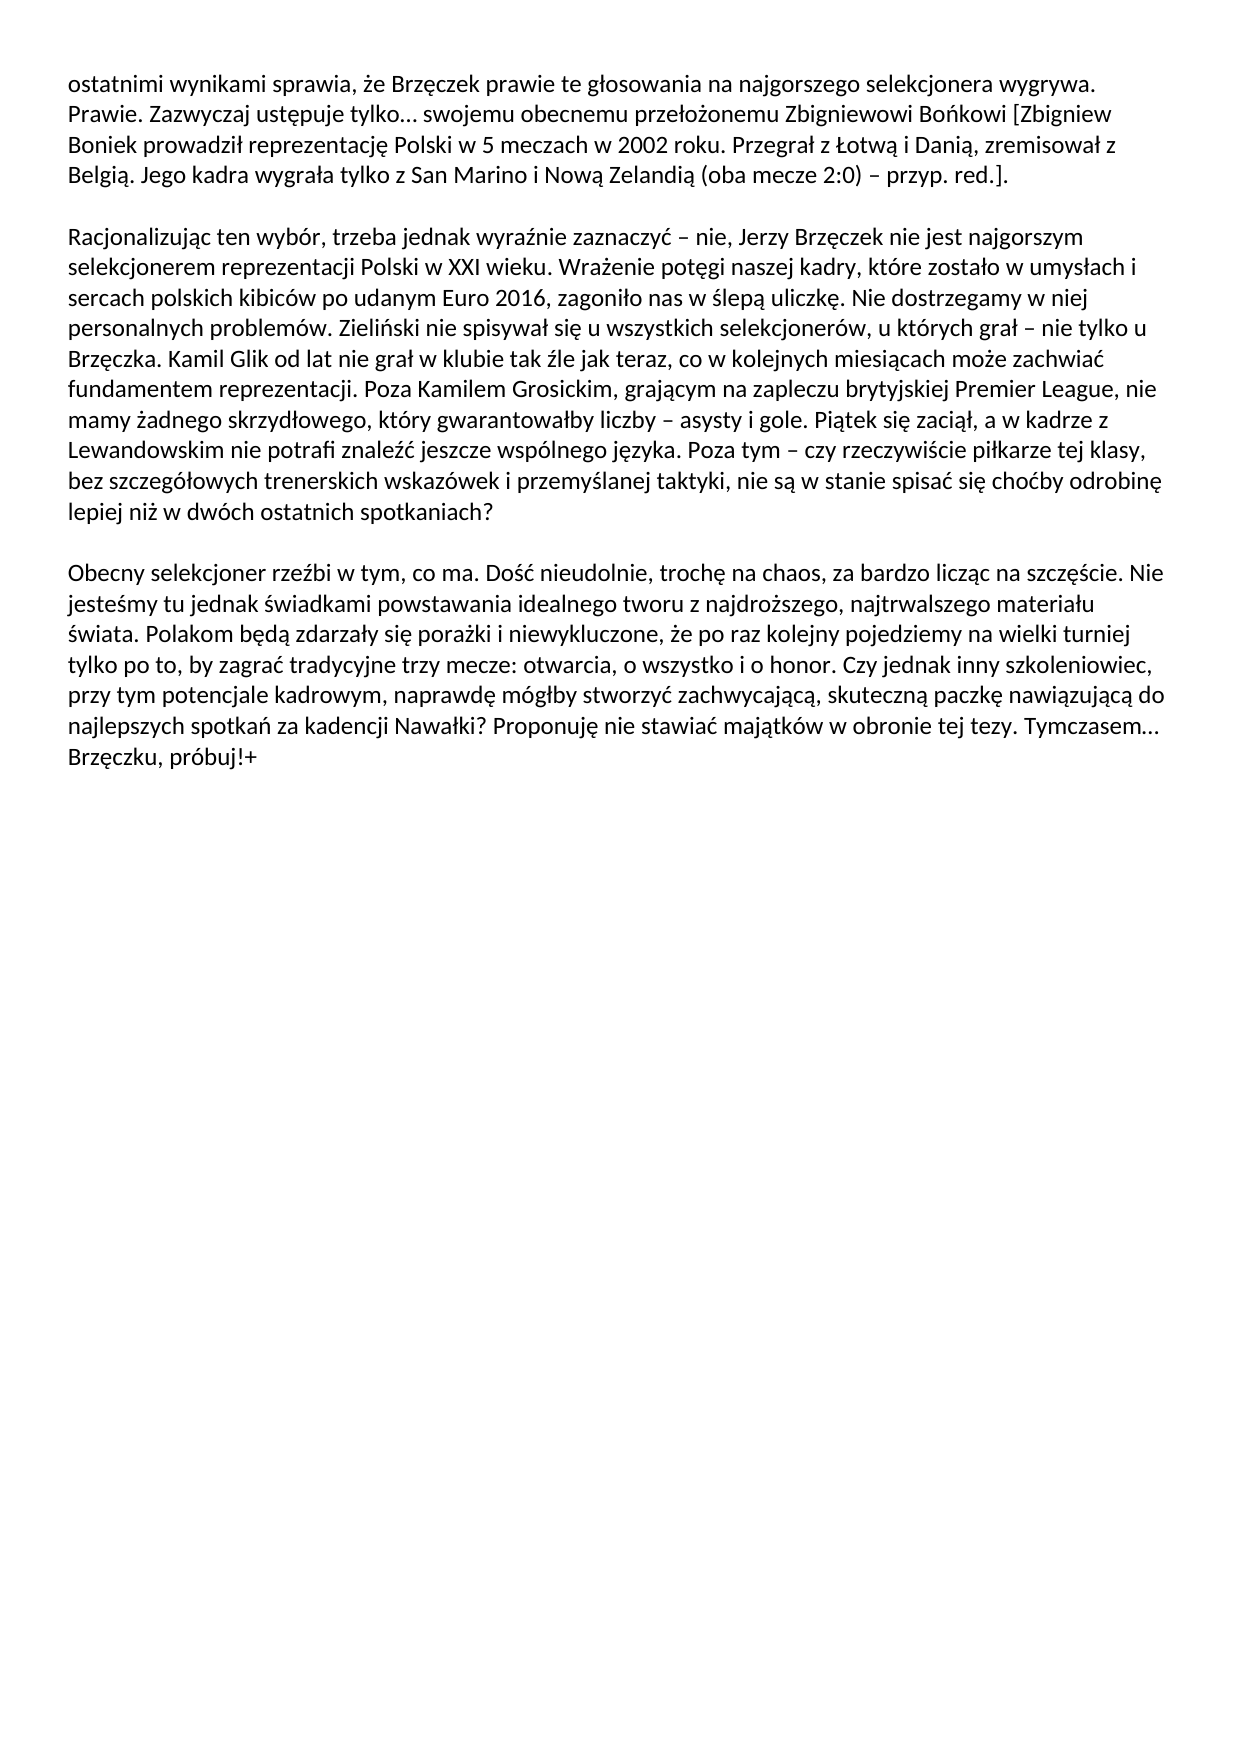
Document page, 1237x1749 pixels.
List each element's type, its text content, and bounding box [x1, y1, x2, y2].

text Obecny selekcjoner rzeźbi w tym, co ma. Dość nieudolnie, trochę na chaos, za bardzo licząc na szczęście. Nie jesteśmy tu jednak świadkami powstawania idealnego tworu z najdroższego, najtrwalszego materiału świata. Polakom będą zdarzały się porażki i niewykluczone, że po raz kolejny pojedziemy na wielki turniej tylko po to, by zagrać tradycyjne trzy mecze: otwarcia, o wszystko i o honor. Czy jednak inny szkoleniowiec, przy tym potencjale kadrowym, naprawdę mógłby stworzyć zachwycającą, skuteczną paczkę nawiązującą do najlepszych spotkań za kadencji Nawałki? Proponuję nie stawiać majątków w obronie tej tezy. Tymczasem… Brzęczku, próbuj!+ [68, 557, 1169, 771]
text Racjonalizując ten wybór, trzeba jednak wyraźnie zaznaczyć – nie, Jerzy Brzęczek nie jest najgorszym selekcjonerem reprezentacji Polski w XXI wieku. Wrażenie potęgi naszej kadry, które zostało w umysłach i sercach polskich kibiców po udanym Euro 2016, zagoniło nas w ślepą uliczkę. Nie dostrzegamy w niej personalnych problemów. Zieliński nie spisywał się u wszystkich selekcjonerów, u których grał – nie tylko u Brzęczka. Kamil Glik od lat nie grał w klubie tak źle jak teraz, co w kolejnych miesiącach może zachwiać fundamentem reprezentacji. Poza Kamilem Grosickim, grającym na zapleczu brytyjskiej Premier League, nie mamy żadnego skrzydłowego, który gwarantowałby liczby – asysty i gole. Piątek się zaciął, a w kadrze z Lewandowskim nie potrafi znaleźć jeszcze wspólnego języka. Poza tym – czy rzeczywiście piłkarze tej klasy, bez szczegółowych trenerskich wskazówek i przemyślanej taktyki, nie są w stanie spisać się choćby odrobinę lepiej niż w dwóch ostatnich spotkaniach? [68, 221, 1169, 526]
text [68, 68, 1169, 190]
